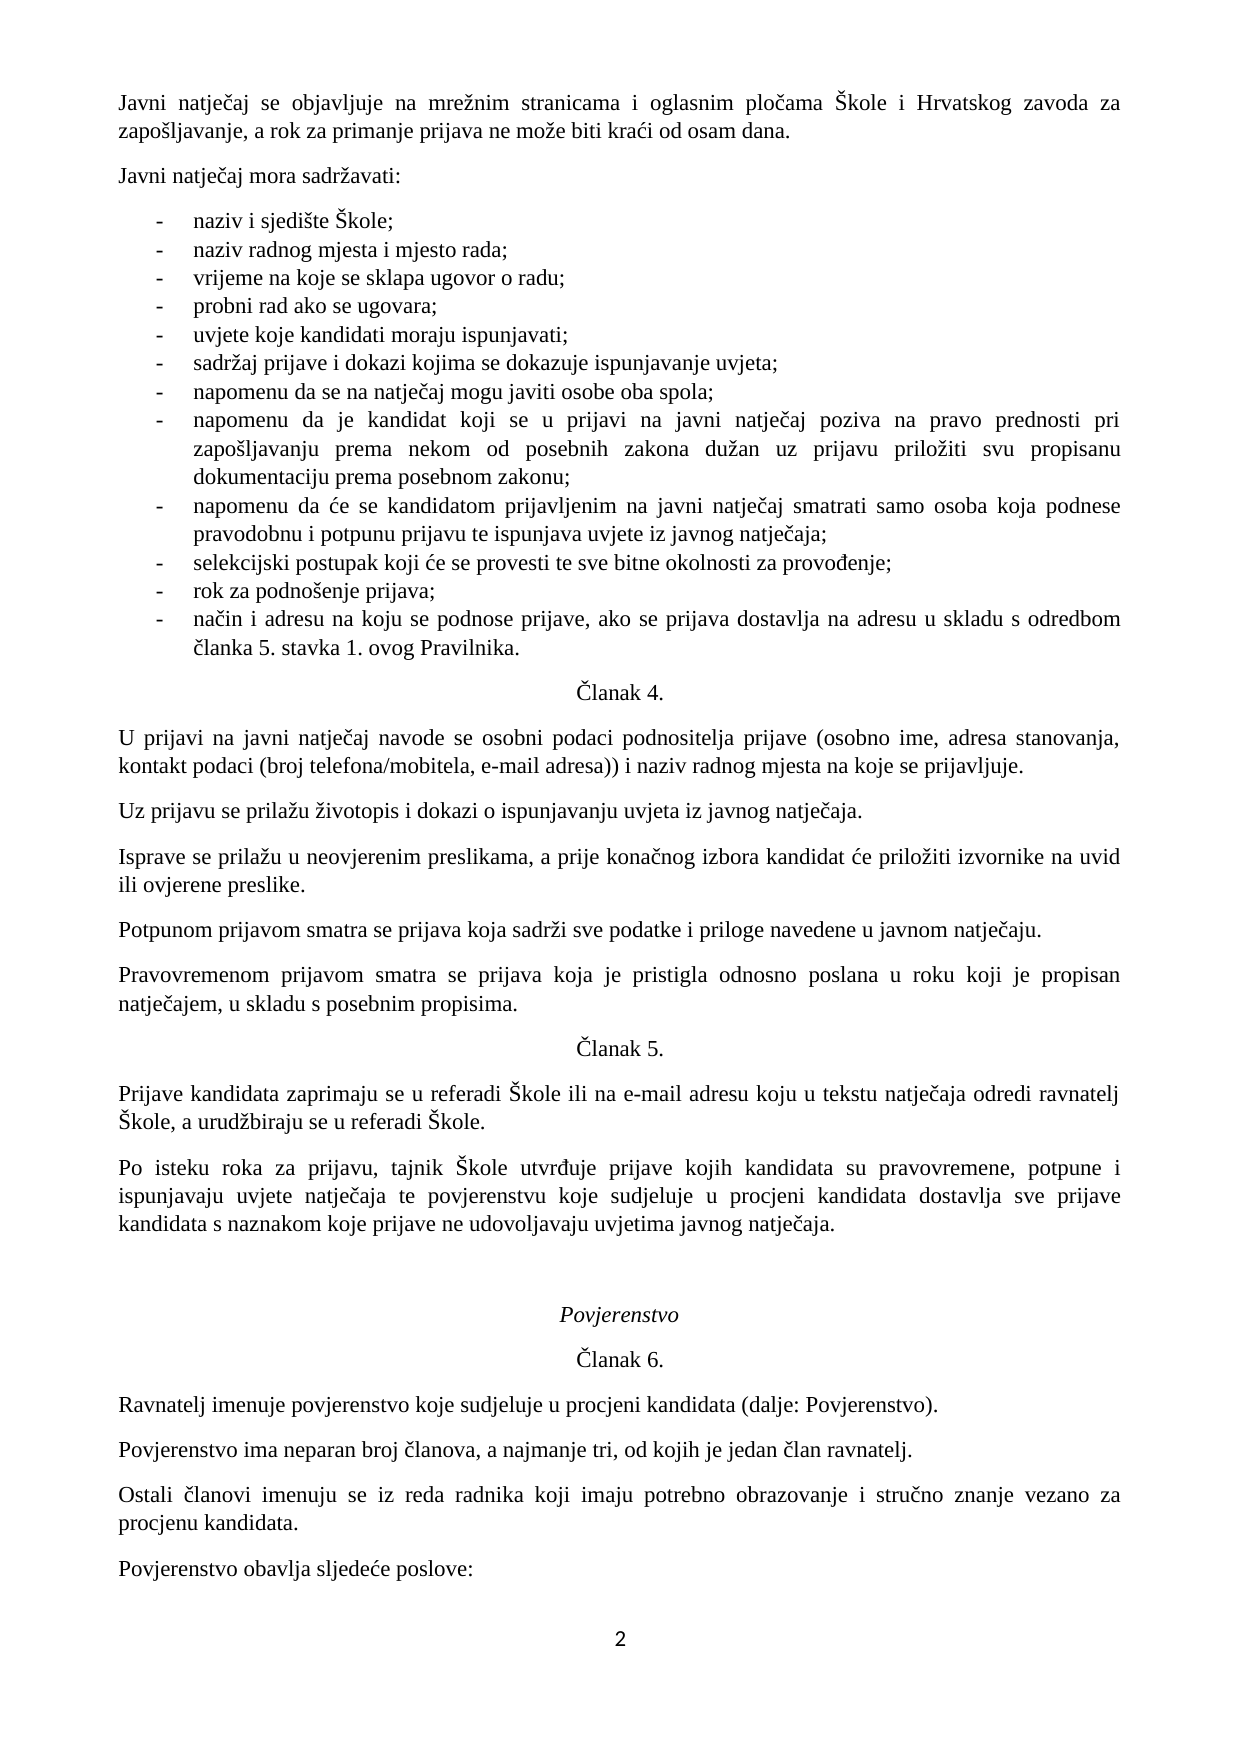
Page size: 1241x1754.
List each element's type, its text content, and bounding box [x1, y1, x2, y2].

text Povjerenstvo ima neparan broj članova, a najmanje tri, od kojih je jedan član ravnatelj. [118, 1436, 1122, 1462]
list sadržaj prijave i dokazi kojima se dokazuje ispunjavanje uvjeta; [156, 349, 1122, 376]
list naziv i sjedište Škole; [156, 207, 1122, 234]
text Uz prijavu se prilažu životopis i dokazi o ispunjavanju uvjeta iz javnog natječaja. [118, 798, 1122, 824]
text Članak 5. [118, 1035, 1122, 1061]
list napomenu da će se kandidatom prijavljenim na javni natječaj smatrati samo osoba koja podnese pravodobnu i potpunu prijavu te ispunjava uvjete iz javnog natječaja; [156, 492, 1122, 546]
list rok za podnošenje prijava; [156, 577, 1122, 603]
list vrijeme na koje se sklapa ugovor o radu; [156, 264, 1122, 291]
text Po isteku roka za prijavu, tajnik Škole utvrđuje prijave kojih kandidata su pravovremene, potpune i ispunjavaju uvjete natječaja te povjerenstvu koje sudjeluje u procjeni kandidata dostavlja sve prijave kandidata s naznakom koje prijave ne udovoljavaju uvjetima javnog natječaja. [118, 1153, 1122, 1237]
text Javni natječaj se objavljuje na mrežnim stranicama i oglasnim pločama Škole i Hrvatskog zavoda za zapošljavanje, a rok za primanje prijava ne može biti kraći od osam dana. [118, 89, 1122, 143]
text Članak 6. [118, 1346, 1122, 1372]
list selekcijski postupak koji će se provesti te sve bitne okolnosti za provođenje; [156, 548, 1122, 575]
text Ostali članovi imenuju se iz reda radnika koji imaju potrebno obrazovanje i stručno znanje vezano za procjenu kandidata. [118, 1481, 1122, 1536]
text Pravovremenom prijavom smatra se prijava koja je pristigla odnosno poslana u roku koji je propisan natječajem, u skladu s posebnim propisima. [118, 961, 1122, 1016]
text Potpunom prijavom smatra se prijava koja sadrži sve podatke i priloge navedene u javnom natječaju. [118, 916, 1122, 943]
text Članak 4. [118, 679, 1122, 705]
text Ravnatelj imenuje povjerenstvo koje sudjeluje u procjeni kandidata (dalje: Povjerenstvo). [118, 1391, 1122, 1417]
list uvjete koje kandidati moraju ispunjavati; [156, 321, 1122, 347]
text Povjerenstvo obavlja sljedeće poslove: [118, 1554, 1122, 1581]
list naziv radnog mjesta i mjesto rada; [156, 236, 1122, 262]
text U prijavi na javni natječaj navode se osobni podaci podnositelja prijave (osobno ime, adresa stanovanja, kontakt podaci (broj telefona/mobitela, e-mail adresa)) i naziv radnog mjesta na koje se prijavljuje. [118, 724, 1122, 779]
text Javni natječaj mora sadržavati: [118, 162, 1122, 188]
list probni rad ako se ugovara; [156, 293, 1122, 319]
text Isprave se prilažu u neovjerenim preslikama, a prije konačnog izbora kandidat će priložiti izvornike na uvid ili ovjerene preslike. [118, 843, 1122, 897]
list napomenu da je kandidat koji se u prijavi na javni natječaj poziva na pravo prednosti pri zapošljavanju prema nekom od posebnih zakona dužan uz prijavu priložiti svu propisanu dokumentaciju prema posebnom zakonu; [156, 406, 1122, 489]
list način i adresu na koju se podnose prijave, ako se prijava dostavlja na adresu u skladu s odredbom članka 5. stavka 1. ovog Pravilnika. [156, 605, 1122, 660]
list napomenu da se na natječaj mogu javiti osobe oba spola; [156, 378, 1122, 404]
text Prijave kandidata zaprimaju se u referadi Škole ili na e-mail adresu koju u tekstu natječaja odredi ravnatelj Škole, a urudžbiraju se u referadi Škole. [118, 1080, 1122, 1135]
list Povjerenstvo [118, 1301, 1122, 1327]
